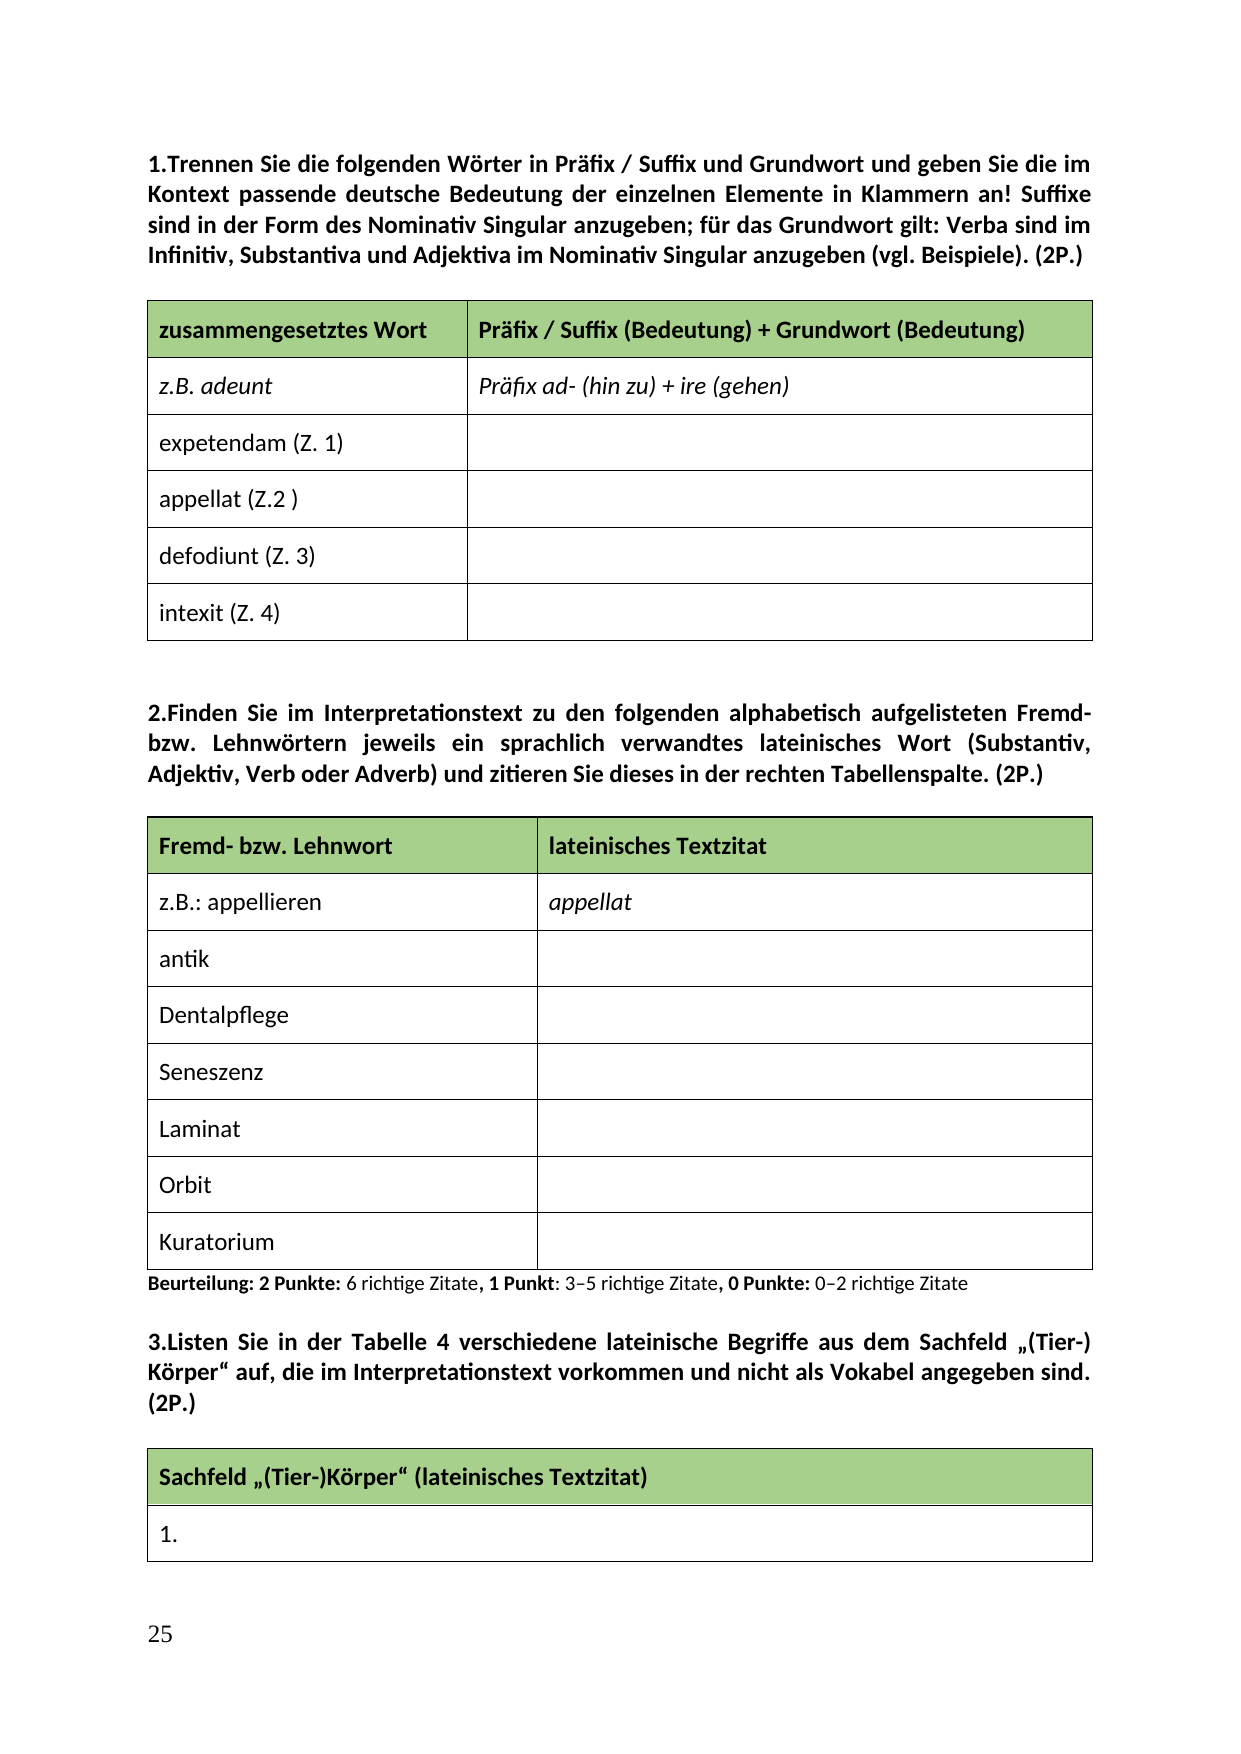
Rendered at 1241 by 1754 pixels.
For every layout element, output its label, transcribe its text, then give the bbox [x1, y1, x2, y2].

text Beurteilung: 2 Punkte: 6 richtige Zitate, 1 Punkt: 3–5 richtige Zitate, 0 Punkte: 0–2 richtige Zitate [148, 1270, 1092, 1295]
table_cell [538, 987, 1092, 1043]
table_cell defodiunt (Z. 3) [148, 528, 467, 583]
table_cell [538, 1100, 1092, 1156]
table_cell appellat (Z.2 ) [148, 471, 467, 527]
table_cell intexit (Z. 4) [148, 584, 467, 640]
table_cell Laminat [148, 1100, 537, 1156]
table_cell [468, 415, 1092, 470]
table_cell Kuratorium [148, 1213, 537, 1269]
table_cell [538, 1044, 1092, 1099]
text 2.Finden Sie im Interpretationstext zu den folgenden alphabetisch aufgelisteten Fremd- bzw. Lehnwörtern jeweils ein sprachlich verwandtes lateinisches Wort (Substantiv, Adjektiv, Verb oder Adverb) und zitieren Sie dieses in der rechten Tabellenspalte. (2P.) [148, 697, 1092, 788]
table_cell Orbit [148, 1157, 537, 1212]
table_cell [538, 1157, 1092, 1212]
table_cell appellat [538, 874, 1092, 929]
table_cell expetendam (Z. 1) [148, 415, 467, 470]
table_cell Präfix ad- (hin zu) + ire (gehen) [468, 358, 1092, 413]
table_header Fremd- bzw. Lehnwort [148, 818, 537, 873]
table_cell Dentalpflege [148, 987, 537, 1043]
table_cell z.B.: appellieren [148, 874, 537, 929]
table_cell [468, 528, 1092, 583]
table_cell [468, 471, 1092, 527]
table_cell z.B. adeunt [148, 358, 467, 413]
table_cell [538, 1213, 1092, 1269]
text 1.Trennen Sie die folgenden Wörter in Präfix / Suffix und Grundwort und geben Sie die im Kontext passende deutsche Bedeutung der einzelnen Elemente in Klammern an! Suffixe sind in der Form des Nominativ Singular anzugeben; für das Grundwort gilt: Verba sind im Infinitiv, Substantiva und Adjektiva im Nominativ Singular anzugeben (vgl. Beispiele). (2P.) [148, 148, 1092, 270]
table_cell 1. [148, 1506, 1092, 1561]
table_header lateinisches Textzitat [538, 818, 1092, 873]
table_header Präfix / Suffix (Bedeutung) + Grundwort (Bedeutung) [468, 301, 1092, 357]
table_cell [538, 931, 1092, 986]
table_cell [468, 584, 1092, 640]
table_header zusammengesetztes Wort [148, 301, 467, 357]
table_cell antik [148, 931, 537, 986]
text 3.Listen Sie in der Tabelle 4 verschiedene lateinische Begriffe aus dem Sachfeld „(Tier-) Körper“ auf, die im Interpretationstext vorkommen und nicht als Vokabel angegeben sind. (2P.) [148, 1326, 1092, 1417]
table_cell Seneszenz [148, 1044, 537, 1099]
table_header Sachfeld „(Tier-)Körper“ (lateinisches Textzitat) [148, 1449, 1092, 1504]
